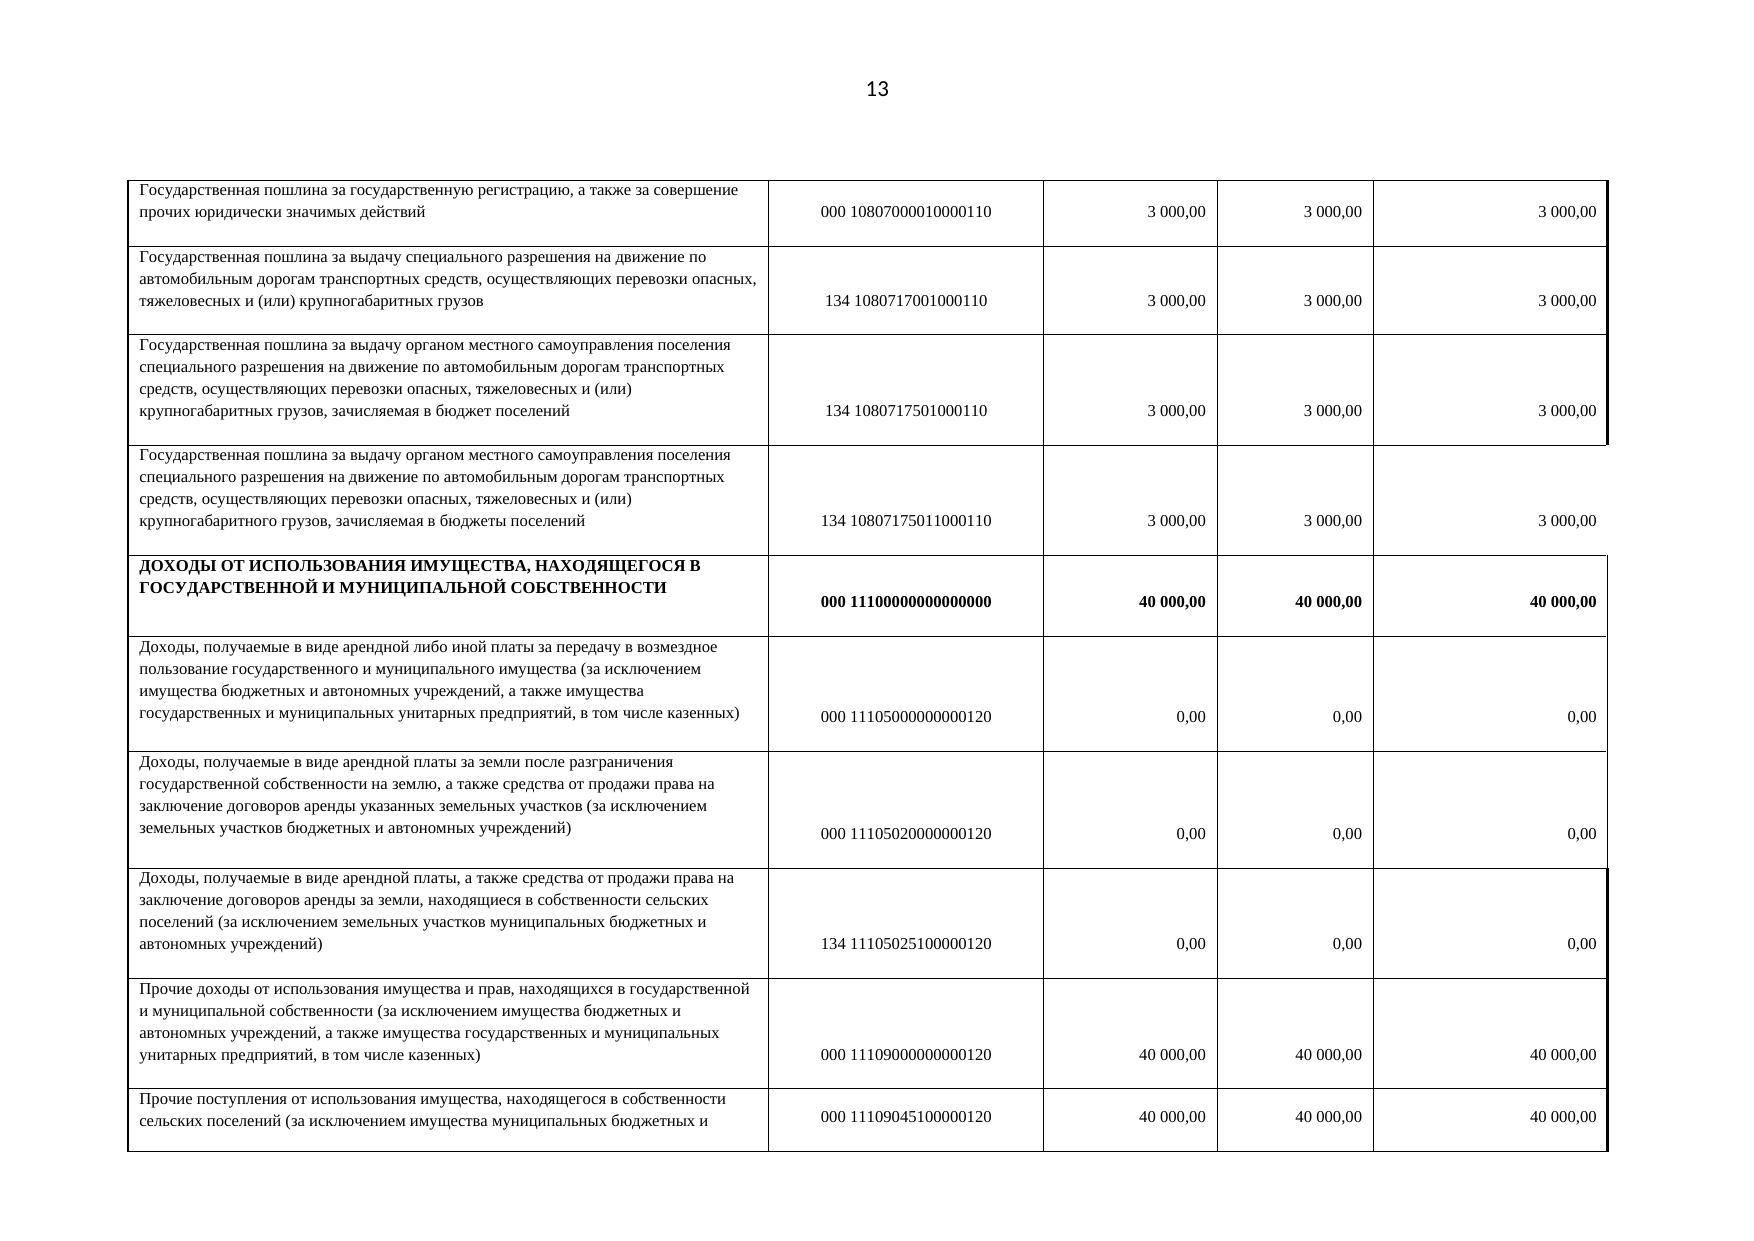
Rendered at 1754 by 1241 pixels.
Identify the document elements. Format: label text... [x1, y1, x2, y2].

table_cell 3 000,00 [1374, 247, 1606, 334]
table_cell 134 1080717001000110 [769, 247, 1043, 334]
table_cell Государственная пошлина за выдачу органом местного самоуправления поселения специального разрешения на движение по автомобильным дорогам транспортных средств, осуществляющих перевозки опасных, тяжеловесных и (или) крупногабаритных грузов, зачисляемая в бюджет поселений [129, 335, 768, 444]
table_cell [769, 1089, 1043, 1151]
table_cell 000 11100000000000000 [769, 556, 1043, 636]
table_cell Прочие доходы от использования имущества и прав, находящихся в государственной и муниципальной собственности (за исключением имущества бюджетных и автономных учреждений, а также имущества государственных и муниципальных унитарных предприятий, в том числе казенных) [129, 979, 768, 1088]
table_cell 0,00 [1374, 636, 1607, 751]
table_cell 40 000,00 [1218, 979, 1373, 1088]
table_cell Доходы, получаемые в виде арендной либо иной платы за передачу в возмездное пользование государственного и муниципального имущества (за исключением имущества бюджетных и автономных учреждений, а также имущества государственных и муниципальных унитарных предприятий, в том числе казенных) [129, 637, 768, 751]
table_cell 000 11105000000000120 [769, 637, 1043, 751]
table_cell 3 000,00 [1374, 181, 1606, 246]
table_cell 000 10807000010000110 [769, 181, 1043, 246]
table_cell 40 000,00 [1044, 1089, 1217, 1151]
table_cell 134 11105025100000120 [769, 869, 1043, 978]
table_cell Государственная пошлина за выдачу специального разрешения на движение по автомобильным дорогам транспортных средств, осуществляющих перевозки опасных, тяжеловесных и (или) крупногабаритных грузов [129, 247, 768, 334]
table_cell 0,00 [1044, 637, 1217, 751]
table_cell 134 10807175011000110 [769, 446, 1043, 555]
table_cell 0,00 [1218, 752, 1373, 868]
table_cell Государственная пошлина за выдачу органом местного самоуправления поселения специального разрешения на движение по автомобильным дорогам транспортных средств, осуществляющих перевозки опасных, тяжеловесных и (или) крупногабаритного грузов, зачисляемая в бюджеты поселений [129, 446, 768, 555]
table_cell 134 1080717501000110 [769, 335, 1043, 444]
table_cell 40 000,00 [1044, 556, 1217, 636]
table_cell 3 000,00 [1374, 445, 1607, 555]
table_cell 3 000,00 [1044, 247, 1217, 334]
table_cell 3 000,00 [1374, 335, 1606, 444]
table_cell 0,00 [1044, 869, 1217, 978]
table_cell 3 000,00 [1218, 446, 1373, 555]
table_cell 3 000,00 [1044, 335, 1217, 444]
table_cell 40 000,00 [1218, 556, 1373, 636]
table_cell Доходы, получаемые в виде арендной платы, а также средства от продажи права на заключение договоров аренды за земли, находящиеся в собственности сельских поселений (за исключением земельных участков муниципальных бюджетных и автономных учреждений) [129, 869, 768, 978]
table_cell 40 000,00 [1218, 1089, 1373, 1151]
table_cell 3 000,00 [1044, 446, 1217, 555]
table_cell 000 11105020000000120 [769, 752, 1043, 868]
table_cell Государственная пошлина за государственную регистрацию, а также за совершение прочих юридически значимых действий [129, 181, 768, 246]
table_cell ДОХОДЫ ОТ ИСПОЛЬЗОВАНИЯ ИМУЩЕСТВА, НАХОДЯЩЕГОСЯ В ГОСУДАРСТВЕННОЙ И МУНИЦИПАЛЬНОЙ СОБСТВЕННОСТИ [129, 556, 768, 636]
table_cell 40 000,00 [1044, 979, 1217, 1088]
table_cell 3 000,00 [1218, 335, 1373, 444]
table_cell 000 11109000000000120 [769, 979, 1043, 1088]
table_cell 3 000,00 [1218, 247, 1373, 334]
table_cell 0,00 [1218, 637, 1373, 751]
table_cell 0,00 [1044, 752, 1217, 868]
table_cell 0,00 [1374, 751, 1607, 868]
table_cell 0,00 [1374, 869, 1606, 978]
table_cell 40 000,00 [1374, 979, 1606, 1088]
table_cell Доходы, получаемые в виде арендной платы за земли после разграничения государственной собственности на землю, а также средства от продажи права на заключение договоров аренды указанных земельных участков (за исключением земельных участков бюджетных и автономных учреждений) [129, 752, 768, 868]
table_cell 40 000,00 [1374, 1089, 1606, 1151]
table_cell 3 000,00 [1044, 181, 1217, 246]
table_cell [129, 1089, 768, 1151]
table_cell 0,00 [1218, 869, 1373, 978]
table_cell 40 000,00 [1374, 555, 1607, 636]
table_cell 3 000,00 [1218, 181, 1373, 246]
